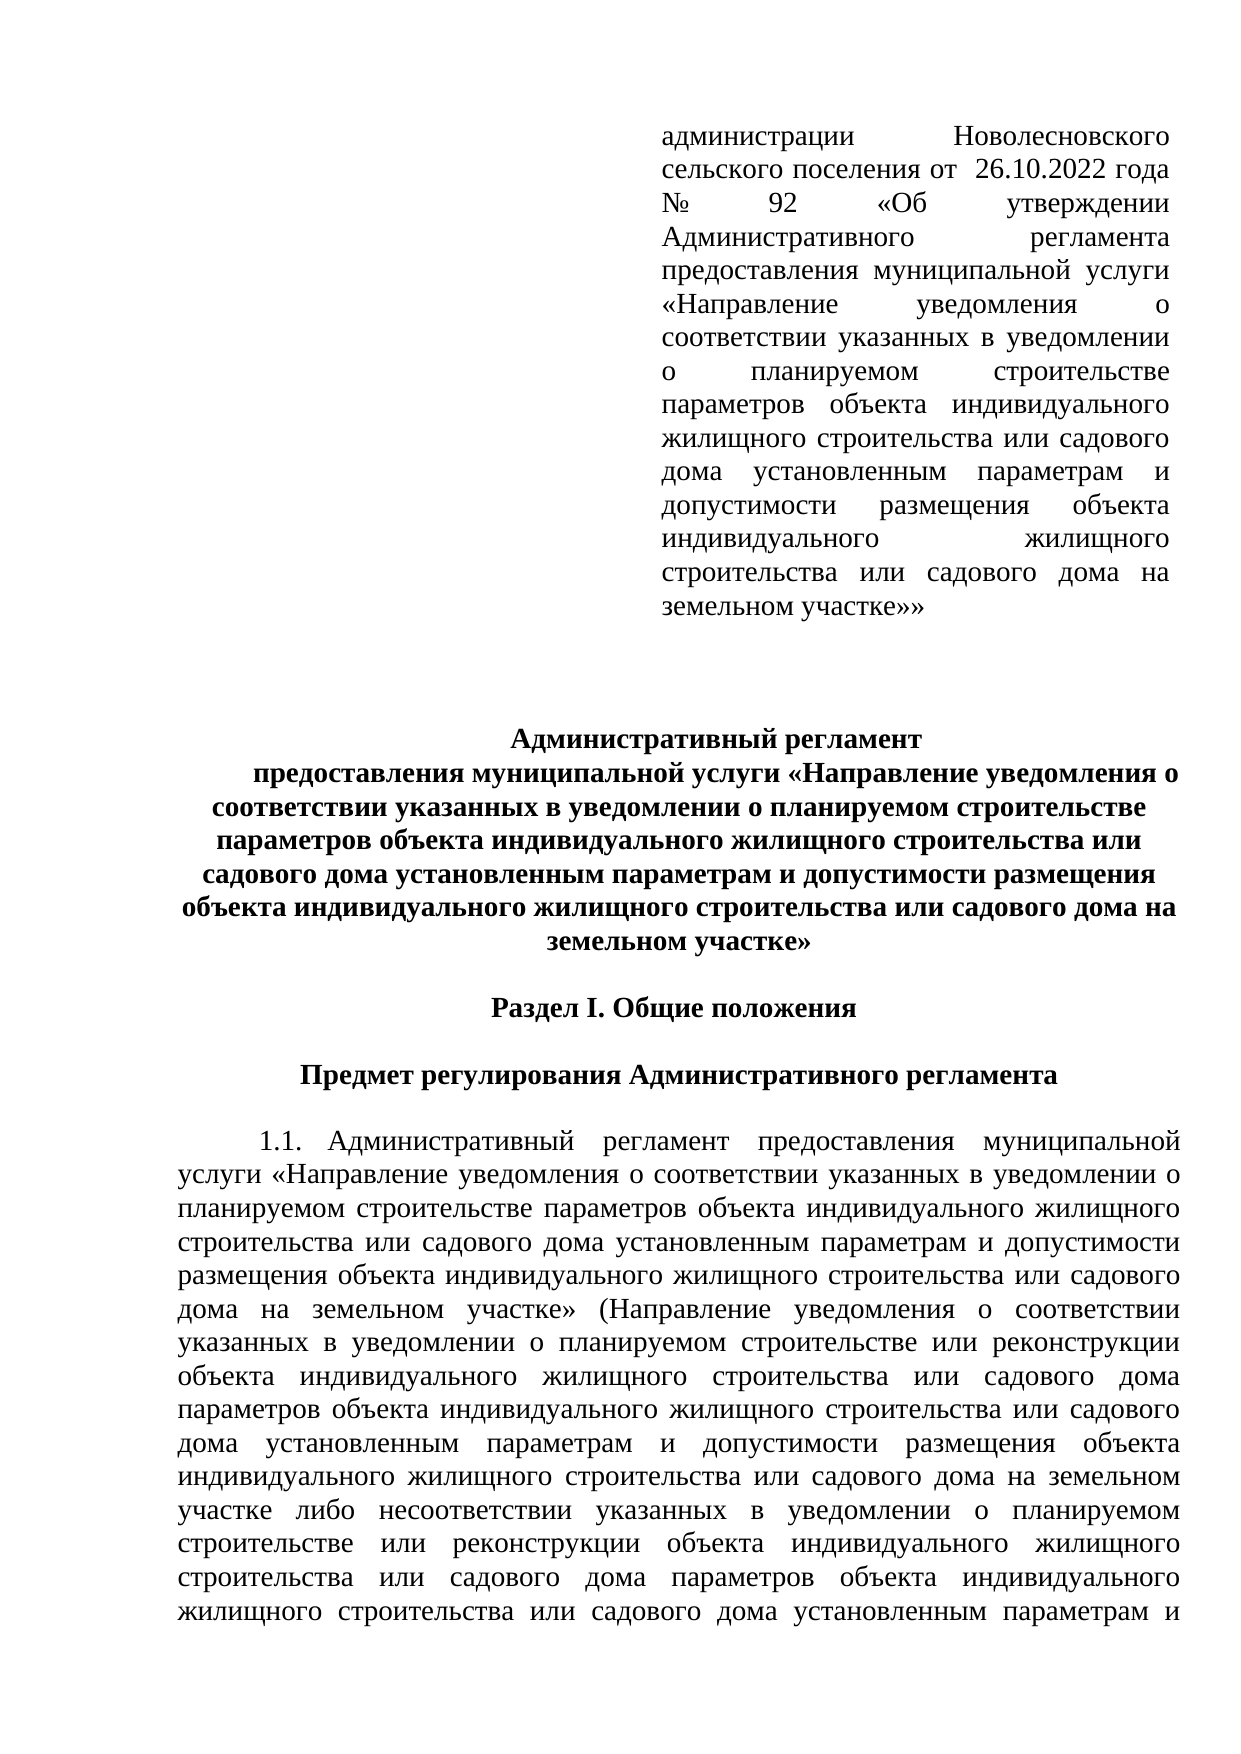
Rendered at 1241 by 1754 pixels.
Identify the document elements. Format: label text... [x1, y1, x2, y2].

text Предмет регулирования Административного регламента [177, 1057, 1181, 1091]
text предоставления муниципальной услуги «Направление уведомления о соответствии указанных в уведомлении о планируемом строительстве параметров объекта индивидуального жилищного строительства или садового дома установленным параметрам и допустимости размещения объекта индивидуального жилищного строительства или садового дома на земельном участке» [177, 755, 1181, 956]
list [177, 1123, 1181, 1626]
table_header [650, 118, 1181, 655]
text Раздел I. Общие положения [177, 990, 1171, 1023]
text Административный регламент [177, 722, 1181, 755]
